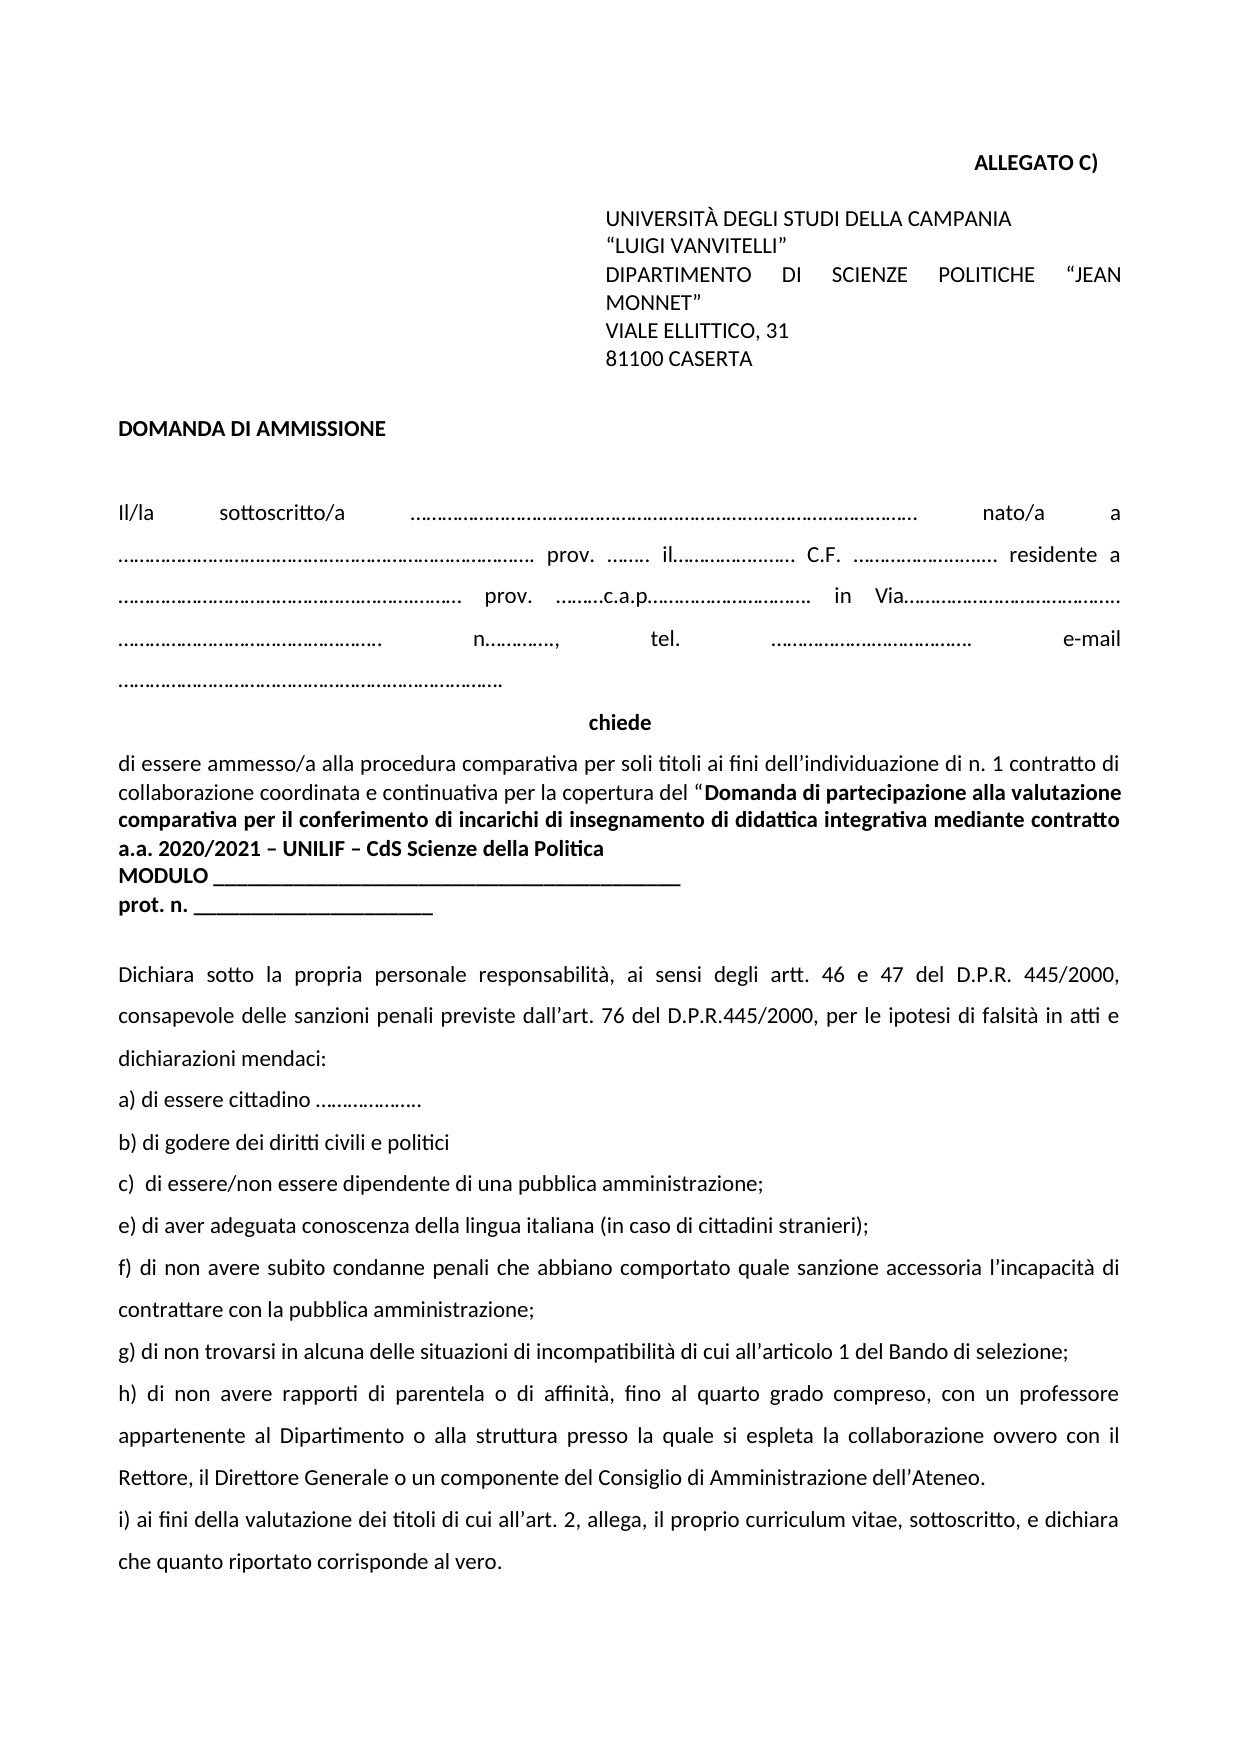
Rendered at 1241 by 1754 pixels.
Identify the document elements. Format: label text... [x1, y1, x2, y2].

text MODULO _________________________________________ [118, 862, 1122, 890]
text DOMANDA DI AMMISSIONE [118, 414, 1122, 442]
text VIALE ELLITTICO, 31 [605, 316, 1122, 344]
text UNIVERSITÀ DEGLI STUDI DELLA CAMPANIA [605, 204, 1122, 232]
text Il/la sottoscritto/a …………………………………………………………...……………………… nato/a a ……………………………………………………………………. prov. …….. il……………..…… C.F. ………………..….… residente a ……………………………………….……….……… prov. ………c.a.p…………………………. in Via…………………………………..………………………………………….. n…………., tel. ……………….………………. e-mail ………………………………………………………………. [118, 498, 1122, 694]
text ALLEGATO C) [974, 148, 1122, 176]
text i) ai fini della valutazione dei titoli di cui all’art. 2, allega, il proprio curriculum vitae, sottoscritto, e dichiara che quanto riportato corrisponde al vero. [118, 1505, 1122, 1575]
text h) di non avere rapporti di parentela o di affinità, fino al quarto grado compreso, con un professore appartenente al Dipartimento o alla struttura presso la quale si espleta la collaborazione ovvero con il Rettore, il Direttore Generale o un componente del Consiglio di Amministrazione dell’Ateneo. [118, 1379, 1122, 1491]
text g) di non trovarsi in alcuna delle situazioni di incompatibilità di cui all’articolo 1 del Bando di selezione; [118, 1337, 1122, 1366]
text c) di essere/non essere dipendente di una pubblica amministrazione; [118, 1169, 1122, 1198]
text chiede [118, 708, 1122, 736]
text “LUIGI VANVITELLI” [605, 232, 1122, 260]
text DIPARTIMENTO DI SCIENZE POLITICHE “JEAN MONNET” [605, 260, 1122, 316]
text b) di godere dei diritti civili e politici [118, 1128, 1122, 1156]
text e) di aver adeguata conoscenza della lingua italiana (in caso di cittadini stranieri); [118, 1212, 1122, 1239]
text di essere ammesso/a alla procedura comparativa per soli titoli ai fini dell’individuazione di n. 1 contratto di collaborazione coordinata e continuativa per la copertura del “Domanda di partecipazione alla valutazione comparativa per il conferimento di incarichi di insegnamento di didattica integrativa mediante contratto a.a. 2020/2021 – UNILIF – CdS Scienze della Politica [118, 749, 1122, 862]
text prot. n. _____________________ [118, 890, 1122, 918]
text a) di essere cittadino ……………….. [118, 1086, 1122, 1114]
text Dichiara sotto la propria personale responsabilità, ai sensi degli artt. 46 e 47 del D.P.R. 445/2000, consapevole delle sanzioni penali previste dall’art. 76 del D.P.R.445/2000, per le ipotesi di falsità in atti e dichiarazioni mendaci: [118, 960, 1122, 1072]
text f) di non avere subito condanne penali che abbiano comportato quale sanzione accessoria l’incapacità di contrattare con la pubblica amministrazione; [118, 1253, 1122, 1323]
text 81100 CASERTA [605, 344, 1122, 372]
